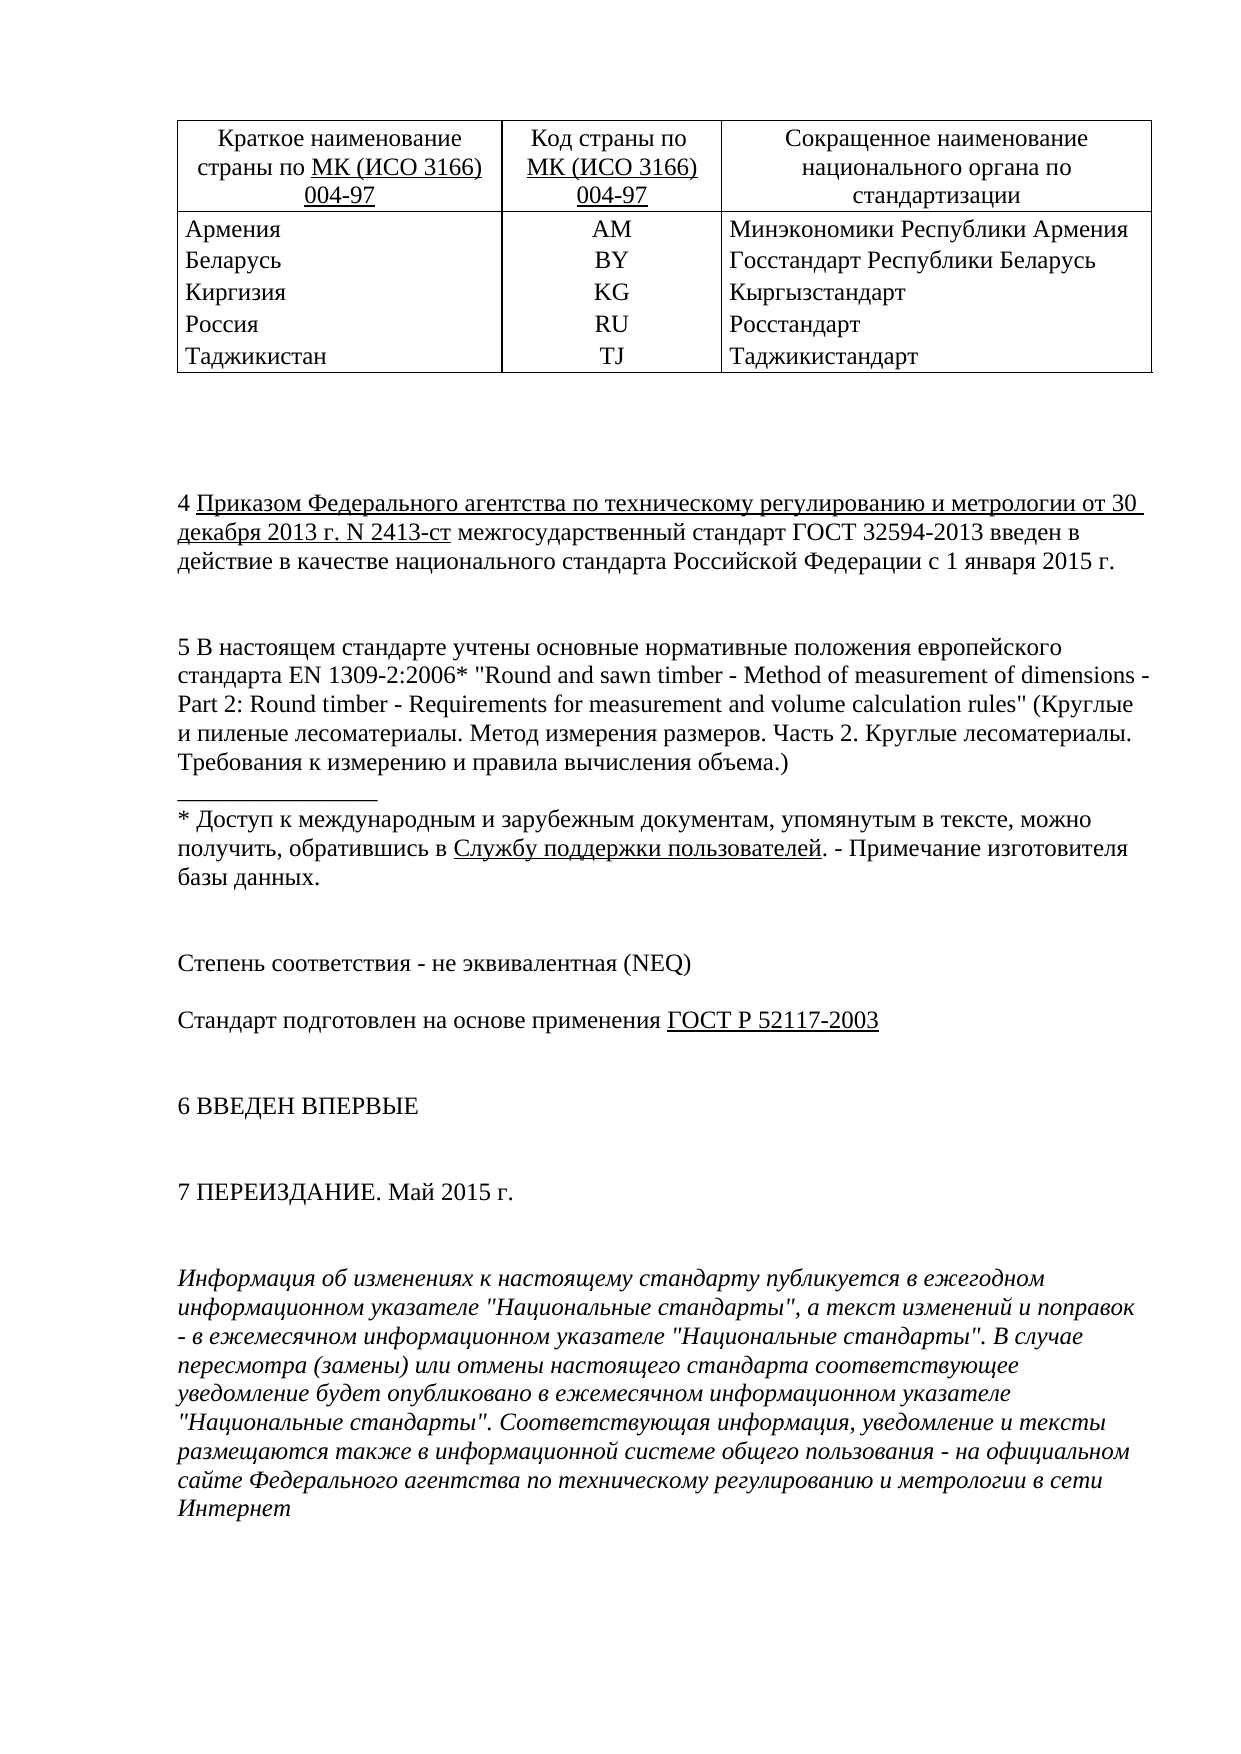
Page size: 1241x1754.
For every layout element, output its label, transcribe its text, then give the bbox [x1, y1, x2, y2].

table_cell Беларусь [178, 244, 501, 276]
table_cell Армения [178, 212, 501, 244]
table_cell Минэкономики Республики Армения [722, 212, 1151, 244]
table_cell AM [503, 212, 721, 244]
table_cell RU [503, 308, 721, 340]
table_cell Киргизия [178, 276, 501, 308]
table_cell Код страны по МК (ИСО 3166) 004-97 [503, 121, 721, 211]
text 4 Приказом Федерального агентства по техническому регулированию и метрологии от 30 декабря 2013 г. N 2413-ст межгосударственный стандарт ГОСТ 32594-2013 введен в действие в качестве национального стандарта Российской Федерации с 1 января 2015 г. [177, 488, 1152, 602]
table_cell Таджикистан [178, 340, 501, 372]
table_cell Кыргызстандарт [722, 276, 1151, 308]
text 6 ВВЕДЕН ВПЕРВЫЕ [177, 1091, 1152, 1148]
table_cell Краткое наименование страны по МК (ИСО 3166) 004-97 [178, 121, 501, 211]
table_cell Росстандарт [722, 308, 1151, 340]
table_cell Сокращенное наименование национального органа по стандартизации [722, 121, 1151, 211]
text 5 В настоящем стандарте учтены основные нормативные положения европейского стандарта EN 1309-2:2006* "Round and sawn timber - Method of measurement of dimensions - Part 2: Round timber - Requirements for measurement and volume calculation rules" (Круглые и пиленые лесоматериалы. Метод измерения размеров. Часть 2. Круглые лесоматериалы. Требования к измерению и правила вычисления объема.) ________________ * Доступ к международным и зарубежным документам, упомянутым в тексте, можно получить, обратившись в Службу поддержки пользователей. - Примечание изготовителя базы данных. Степень соответствия - не эквивалентная (NEQ) Стандарт подготовлен на основе применения ГОСТ Р 52117-2003 [177, 632, 1152, 1062]
table_cell BY [503, 244, 721, 276]
table_cell Таджикистандарт [722, 340, 1151, 372]
table_cell Госстандарт Республики Беларусь [722, 244, 1151, 276]
table_cell Россия [178, 308, 501, 340]
table_cell KG [503, 276, 721, 308]
table_cell TJ [503, 340, 721, 372]
text 7 ПЕРЕИЗДАНИЕ. Май 2015 г. Информация об изменениях к настоящему стандарту публикуется в ежегодном информационном указателе "Национальные стандарты", а текст изменений и поправок - в ежемесячном информационном указателе "Национальные стандарты". В случае пересмотра (замены) или отмены настоящего стандарта соответствующее уведомление будет опубликовано в ежемесячном информационном указателе "Национальные стандарты". Соответствующая информация, уведомление и тексты размещаются также в информационной системе общего пользования - на официальном сайте Федерального агентства по техническому регулированию и метрологии в сети Интернет [177, 1177, 1152, 1579]
